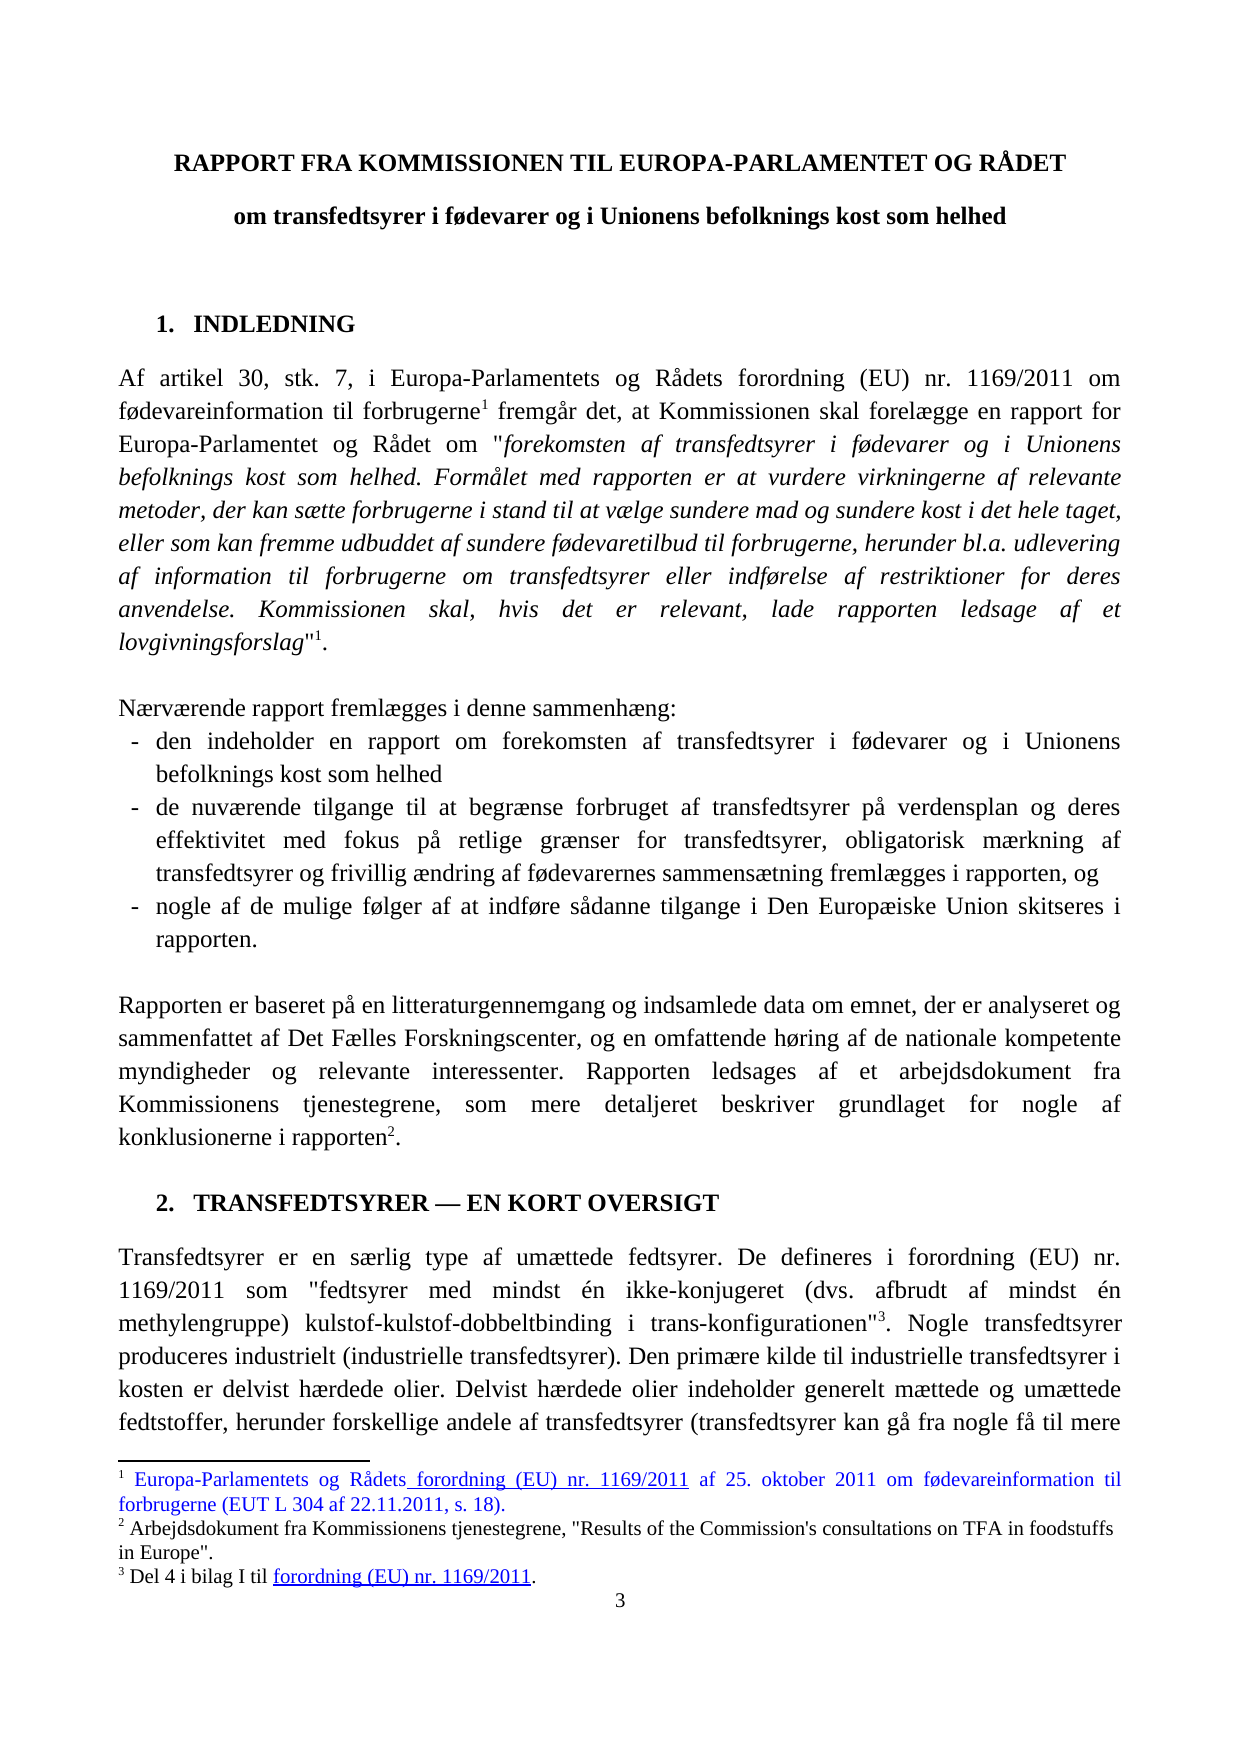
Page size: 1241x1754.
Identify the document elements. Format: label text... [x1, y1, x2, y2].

list nogle af de mulige følger af at indføre sådanne tilgange i Den Europæiske Union skitseres i rapporten. [131, 891, 1122, 953]
subtitle TRANSFEDTSYRER — EN KORT OVERSIGT [156, 1188, 1122, 1217]
text Nærværende rapport fremlægges i denne sammenhæng: [118, 693, 1122, 722]
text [118, 1242, 1122, 1436]
text RAPPORT FRA KOMMISSIONEN TIL EUROPA-PARLAMENTET OG RÅDET [118, 148, 1122, 176]
text om transfedtsyrer i fødevarer og i Unionens befolknings kost som helhed [118, 201, 1122, 230]
list den indeholder en rapport om forekomsten af transfedtsyrer i fødevarer og i Unionens befolknings kost som helhed [131, 726, 1122, 788]
list de nuværende tilgange til at begrænse forbruget af transfedtsyrer på verdensplan og deres effektivitet med fokus på retlige grænser for transfedtsyrer, obligatorisk mærkning af transfedtsyrer og frivillig ændring af fødevarernes sammensætning fremlægges i rapporten, og [131, 792, 1122, 887]
text Af artikel 30, stk. 7, i Europa-Parlamentets og Rådets forordning (EU) nr. 1169/2011 om fødevareinformation til forbrugerne fremgår det, at Kommissionen skal forelægge en rapport for Europa-Parlamentet og Rådet om "forekomsten af transfedtsyrer i fødevarer og i Unionens befolknings kost som helhed. Formålet med rapporten er at vurdere virkningerne af relevante metoder, der kan sætte forbrugerne i stand til at vælge sundere mad og sundere kost i det hele taget, eller som kan fremme udbuddet af sundere fødevaretilbud til forbrugerne, herunder bl.a. udlevering af information til forbrugerne om transfedtsyrer eller indførelse af restriktioner for deres anvendelse. Kommissionen skal, hvis det er relevant, lade rapporten ledsage af et lovgivningsforslag"1. [118, 363, 1122, 656]
text Rapporten er baseret på en litteraturgennemgang og indsamlede data om emnet, der er analyseret og sammenfattet af Det Fælles Forskningscenter, og en omfattende høring af de nationale kompetente myndigheder og relevante interessenter. Rapporten ledsages af et arbejdsdokument fra Kommissionens tjenestegrene, som mere detaljeret beskriver grundlaget for nogle af konklusionerne i rapporten. [118, 990, 1122, 1151]
subtitle INDLEDNING [156, 309, 1122, 338]
